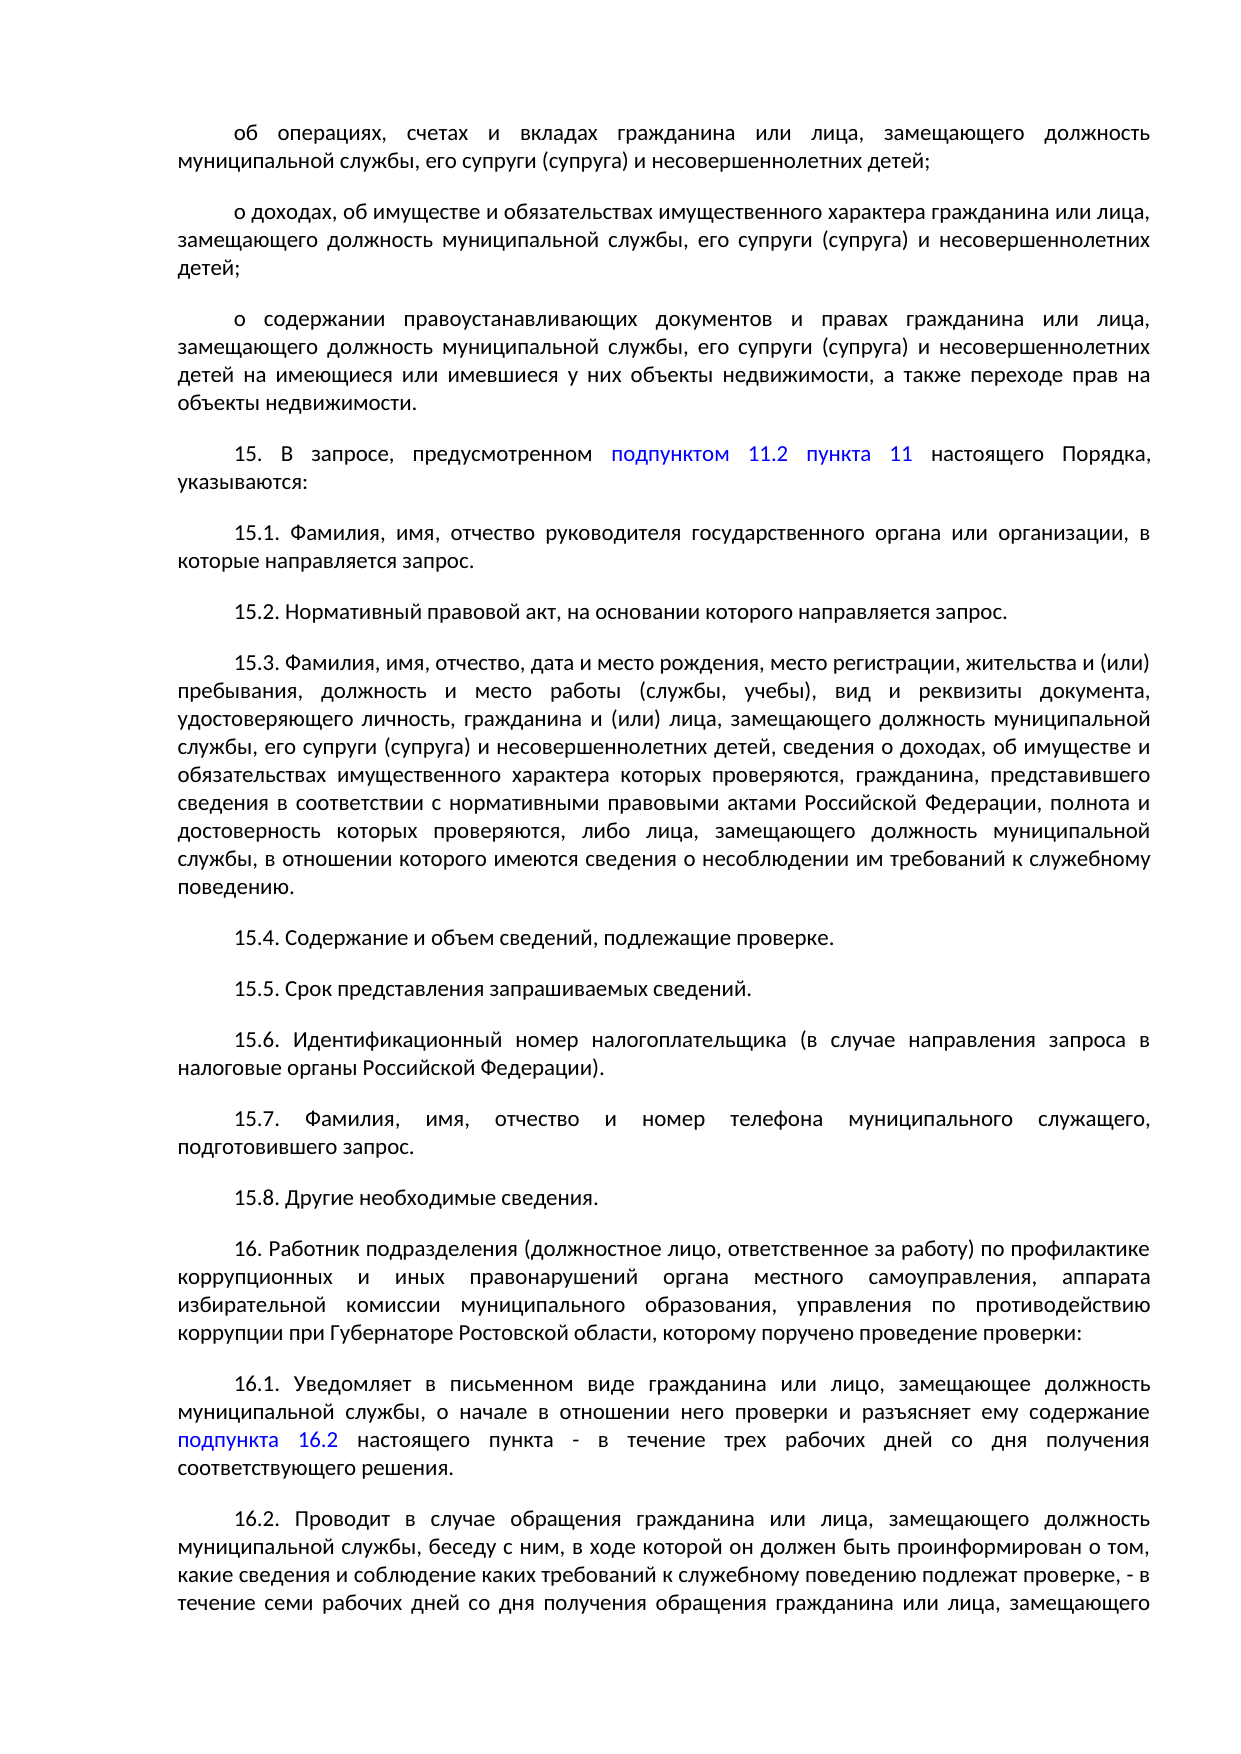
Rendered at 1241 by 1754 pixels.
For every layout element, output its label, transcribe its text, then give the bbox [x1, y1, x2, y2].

text 15.8. Другие необходимые сведения. [177, 1183, 1152, 1211]
text 15. В запросе, предусмотренном подпунктом 11.2 пункта 11 настоящего Порядка, указываются: [177, 439, 1152, 495]
text 16.1. Уведомляет в письменном виде гражданина или лицо, замещающее должность муниципальной службы, о начале в отношении него проверки и разъясняет ему содержание подпункта 16.2 настоящего пункта - в течение трех рабочих дней со дня получения соответствующего решения. [177, 1369, 1152, 1481]
text 15.2. Нормативный правовой акт, на основании которого направляется запрос. [177, 597, 1152, 625]
text об операциях, счетах и вкладах гражданина или лица, замещающего должность муниципальной службы, его супруги (супруга) и несовершеннолетних детей; [177, 118, 1152, 174]
text 15.4. Содержание и объем сведений, подлежащие проверке. [177, 923, 1152, 951]
text 15.5. Срок представления запрашиваемых сведений. [177, 974, 1152, 1002]
text о содержании правоустанавливающих документов и правах гражданина или лица, замещающего должность муниципальной службы, его супруги (супруга) и несовершеннолетних детей на имеющиеся или имевшиеся у них объекты недвижимости, а также переходе прав на объекты недвижимости. [177, 304, 1152, 416]
text 16. Работник подразделения (должностное лицо, ответственное за работу) по профилактике коррупционных и иных правонарушений органа местного самоуправления, аппарата избирательной комиссии муниципального образования, управления по противодействию коррупции при Губернаторе Ростовской области, которому поручено проведение проверки: [177, 1234, 1152, 1346]
text о доходах, об имуществе и обязательствах имущественного характера гражданина или лица, замещающего должность муниципальной службы, его супруги (супруга) и несовершеннолетних детей; [177, 197, 1152, 281]
text 15.3. Фамилия, имя, отчество, дата и место рождения, место регистрации, жительства и (или) пребывания, должность и место работы (службы, учебы), вид и реквизиты документа, удостоверяющего личность, гражданина и (или) лица, замещающего должность муниципальной службы, его супруги (супруга) и несовершеннолетних детей, сведения о доходах, об имуществе и обязательствах имущественного характера которых проверяются, гражданина, представившего сведения в соответствии с нормативными правовыми актами Российской Федерации, полнота и достоверность которых проверяются, либо лица, замещающего должность муниципальной службы, в отношении которого имеются сведения о несоблюдении им требований к служебному поведению. [177, 648, 1152, 900]
text 15.7. Фамилия, имя, отчество и номер телефона муниципального служащего, подготовившего запрос. [177, 1104, 1152, 1160]
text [177, 1504, 1152, 1616]
text 15.6. Идентификационный номер налогоплательщика (в случае направления запроса в налоговые органы Российской Федерации). [177, 1025, 1152, 1081]
text 15.1. Фамилия, имя, отчество руководителя государственного органа или организации, в которые направляется запрос. [177, 518, 1152, 574]
